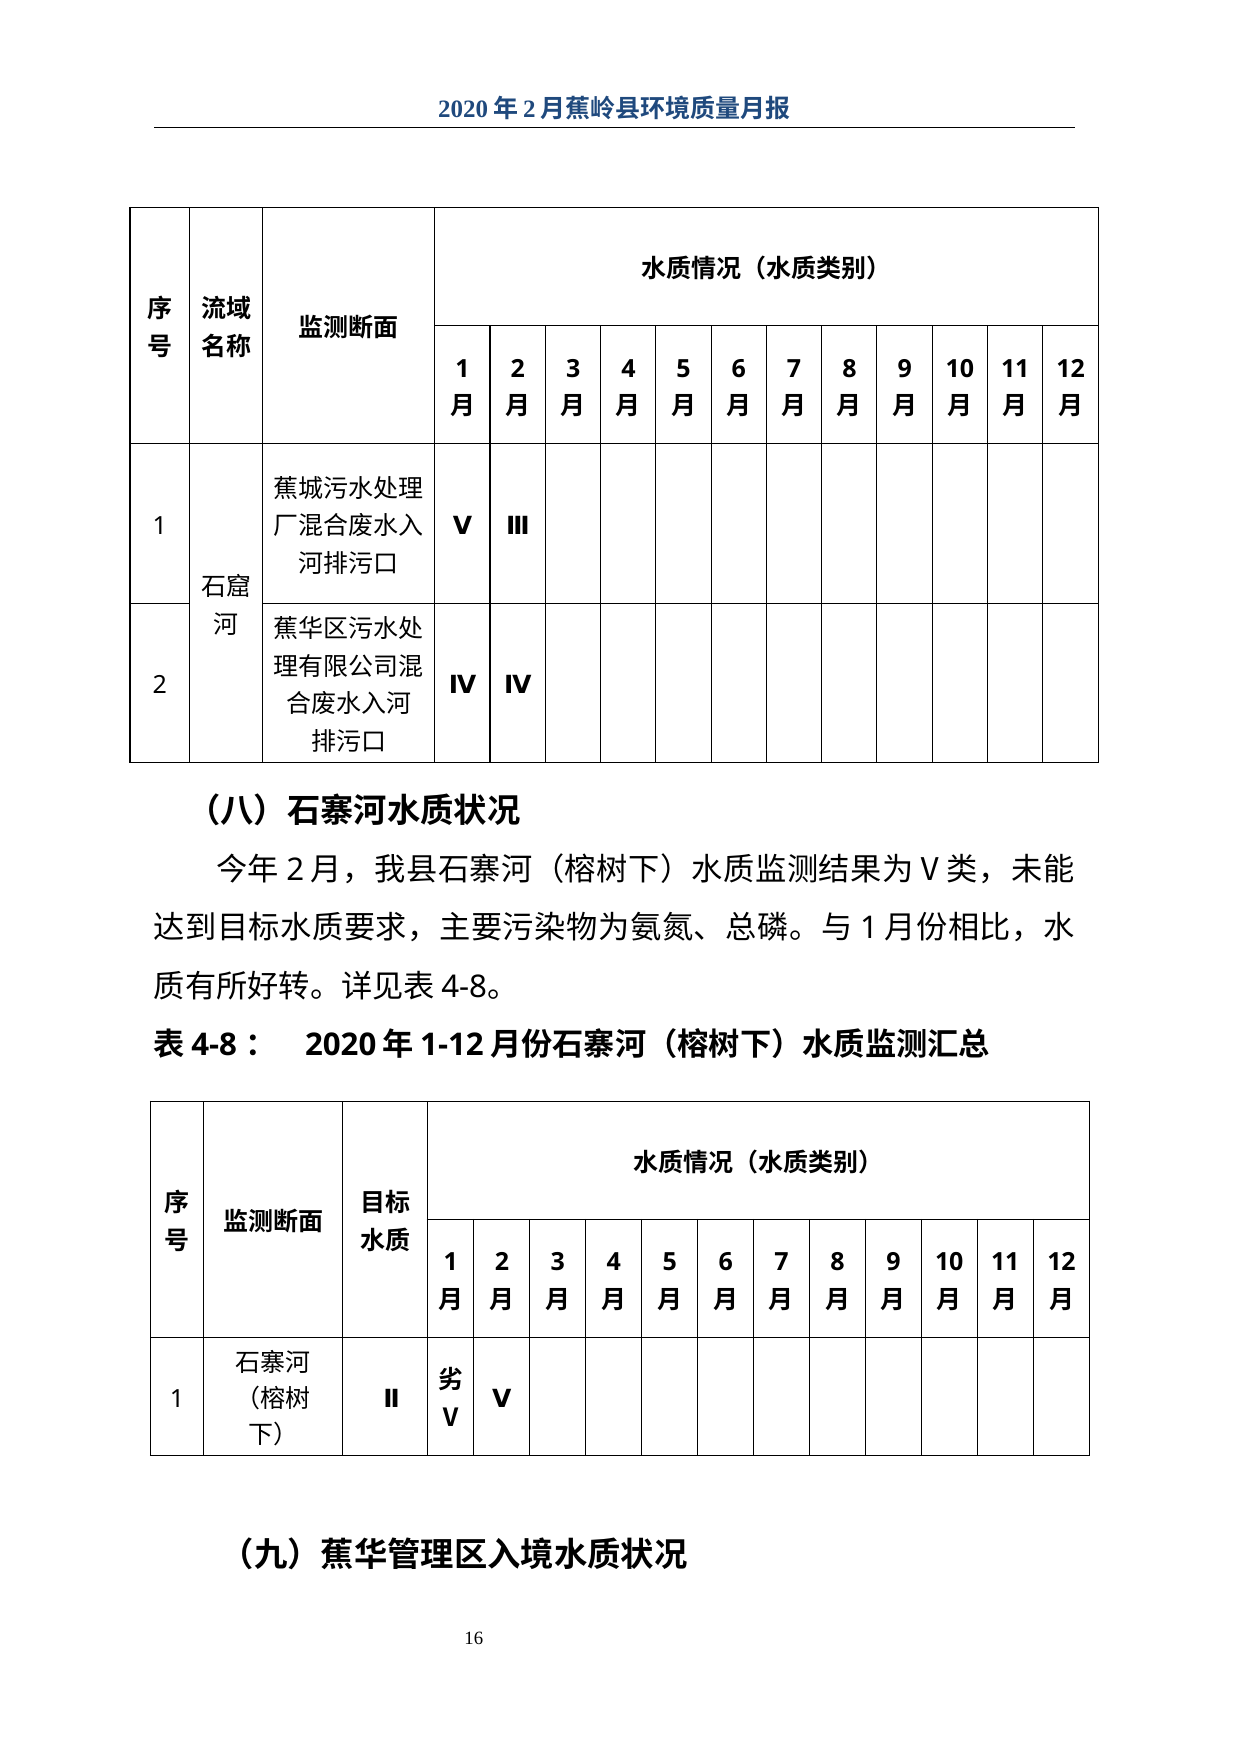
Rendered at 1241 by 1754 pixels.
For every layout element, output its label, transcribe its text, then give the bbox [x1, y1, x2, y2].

table_cell 6月 [712, 326, 766, 443]
table_cell [586, 1338, 641, 1455]
table_cell [698, 1338, 753, 1455]
table_cell 3月 [546, 326, 600, 443]
table_cell 石窟河 [190, 444, 262, 762]
table_header 目标水质 [343, 1102, 427, 1337]
table_cell [546, 444, 600, 602]
table_cell 2月 [491, 326, 545, 443]
table_cell 5月 [656, 326, 711, 443]
table_cell [642, 1338, 697, 1455]
table_cell 劣Ⅴ [428, 1338, 473, 1455]
table_cell 1 [131, 444, 189, 602]
table_cell 2 [131, 604, 189, 762]
table_cell [877, 444, 932, 602]
table_cell 8月 [810, 1220, 865, 1337]
table_cell [822, 604, 876, 762]
table_header 监测断面 [263, 208, 434, 443]
table_cell [933, 604, 987, 762]
table_cell [767, 444, 821, 602]
table_cell 8月 [822, 326, 876, 443]
table_cell 蕉华区污水处理有限公司混合废水入河 排污口 [263, 604, 434, 762]
table_cell [601, 604, 655, 762]
table_cell 2月 [474, 1220, 529, 1337]
text （九）蕉华管理区入境水质状况 [153, 1523, 1075, 1577]
table_cell [754, 1338, 809, 1455]
table_cell [1034, 1338, 1089, 1455]
table_cell [1043, 604, 1098, 762]
table_cell [866, 1338, 921, 1455]
table_cell Ⅴ [474, 1338, 529, 1455]
table_cell 1 [151, 1338, 203, 1455]
table_cell [933, 444, 987, 602]
table_cell 11月 [978, 1220, 1033, 1337]
table_cell 3月 [530, 1220, 585, 1337]
table_cell [988, 444, 1042, 602]
table_cell [877, 604, 932, 762]
table_cell 4月 [586, 1220, 641, 1337]
table_cell [601, 444, 655, 602]
table_cell 石寨河 （榕树下） [204, 1338, 342, 1455]
table_cell Ⅳ [491, 604, 545, 762]
table_cell 1月 [435, 326, 489, 443]
table_header 序号 [131, 208, 189, 443]
table_cell 11月 [988, 326, 1042, 443]
table_cell Ⅱ [343, 1338, 427, 1455]
table_header 水质情况（水质类别） [428, 1102, 1089, 1219]
table_cell Ⅴ [435, 444, 489, 602]
table_cell [546, 604, 600, 762]
table_cell [922, 1338, 977, 1455]
table_cell 1月 [428, 1220, 473, 1337]
table_cell 5月 [642, 1220, 697, 1337]
table_cell [530, 1338, 585, 1455]
table_header 水质情况（水质类别） [435, 208, 1098, 325]
table_cell 9月 [877, 326, 932, 443]
table_cell 9月 [866, 1220, 921, 1337]
text 表4-8 ： 2020年1-12月份石寨河（榕树下）水质监测汇总 [153, 1009, 1075, 1067]
table_cell Ⅳ [435, 604, 489, 762]
table_cell [656, 444, 711, 602]
table_cell [712, 604, 766, 762]
table_cell [822, 444, 876, 602]
table_cell 蕉城污水处理厂混合废水入河排污口 [263, 444, 434, 602]
table_cell 7月 [754, 1220, 809, 1337]
table_cell 6月 [698, 1220, 753, 1337]
table_header 序号 [151, 1102, 203, 1337]
table_cell [712, 444, 766, 602]
table_cell 10月 [933, 326, 987, 443]
table_cell [1043, 444, 1098, 602]
table_cell 12月 [1034, 1220, 1089, 1337]
table_header 监测断面 [204, 1102, 342, 1337]
table_cell [978, 1338, 1033, 1455]
table_header 流域名称 [190, 208, 262, 443]
table_cell [810, 1338, 865, 1455]
table_cell [767, 604, 821, 762]
table_cell 12月 [1043, 326, 1098, 443]
table_cell Ⅲ [491, 444, 545, 602]
text （八）石寨河水质状况 [153, 776, 1075, 834]
table_cell 7月 [767, 326, 821, 443]
table_cell 10月 [922, 1220, 977, 1337]
table_cell [988, 604, 1042, 762]
table_cell 4月 [601, 326, 655, 443]
text 今年2月，我县石寨河（榕树下）水质监测结果为Ⅴ类，未能达到目标水质要求，主要污染物为氨氮、总磷。与1月份相比，水质有所好转。详见表4-8。 [153, 834, 1075, 1009]
table_cell [656, 604, 711, 762]
